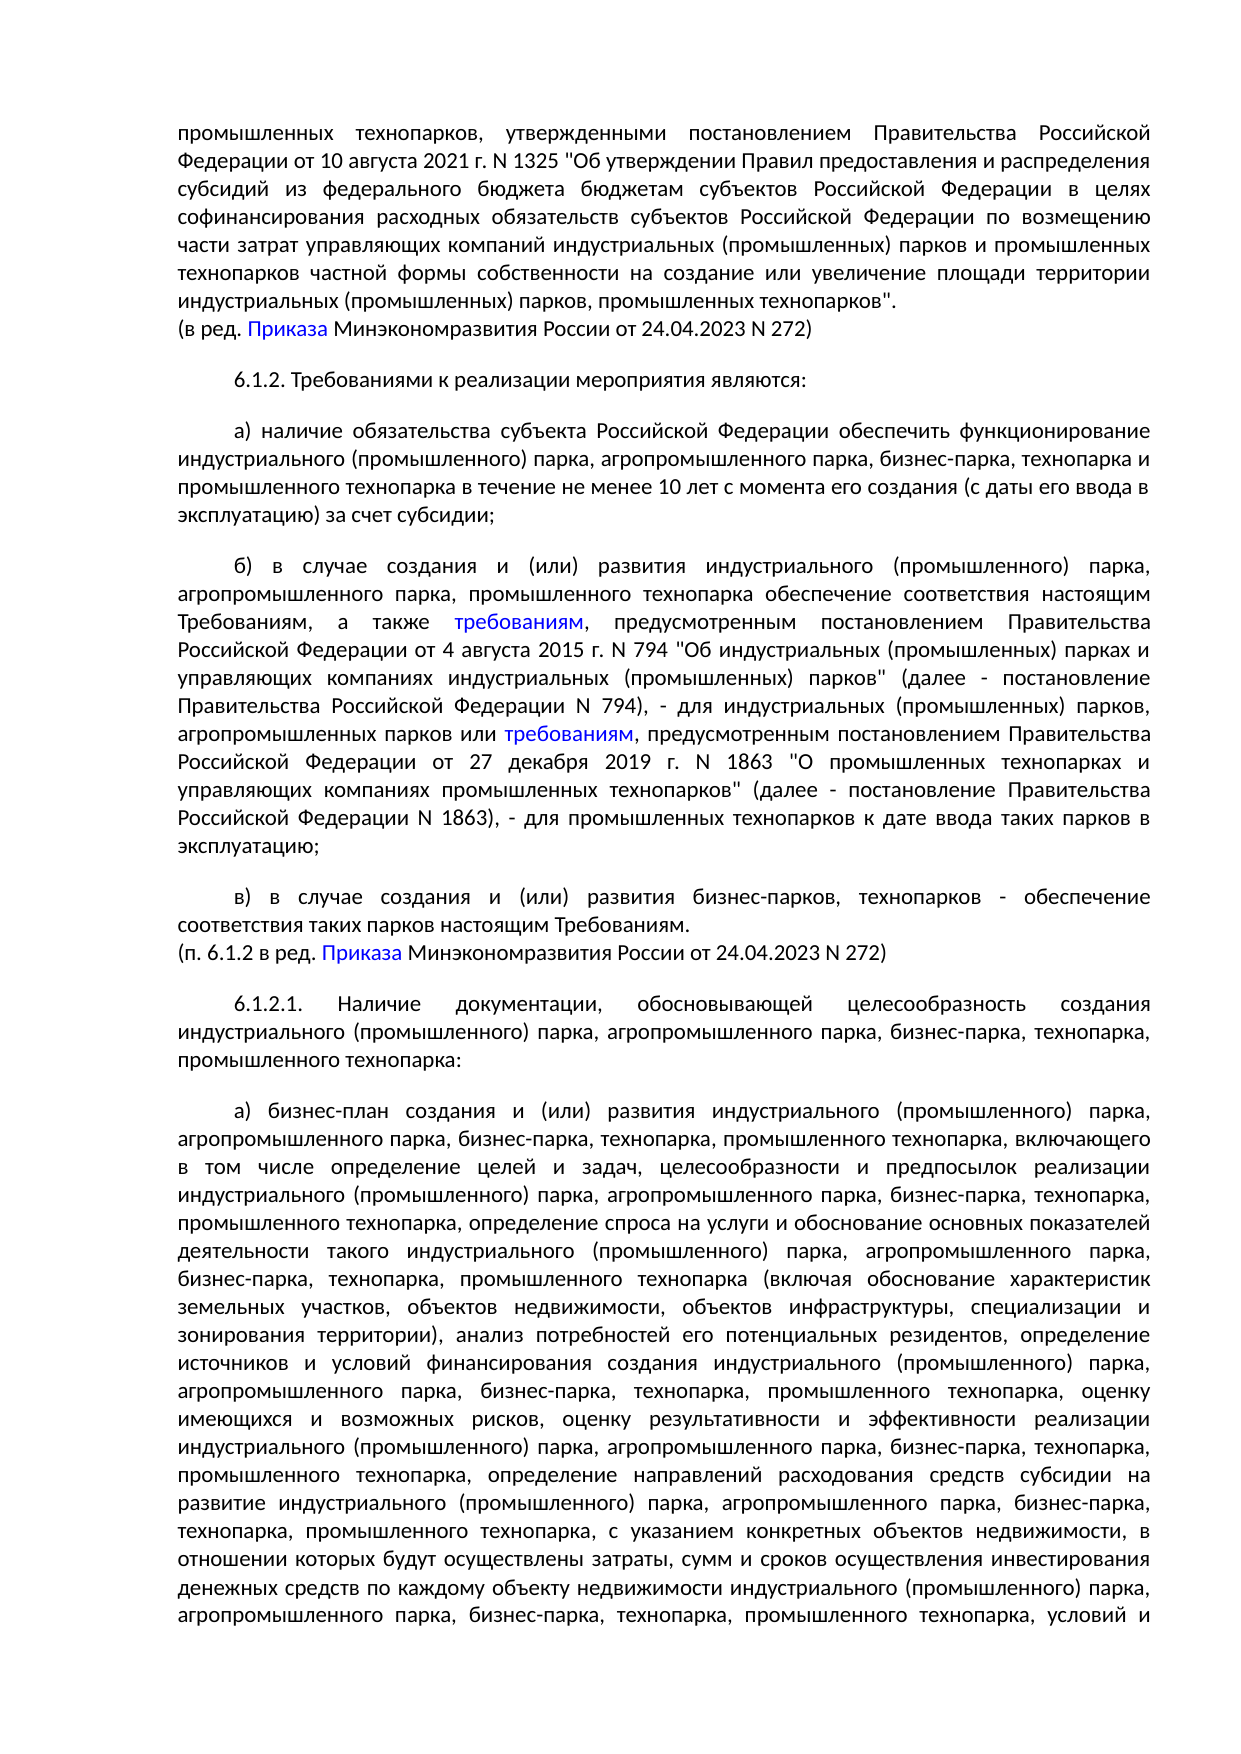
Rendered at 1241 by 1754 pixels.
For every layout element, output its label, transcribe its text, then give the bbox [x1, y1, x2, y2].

text (в ред. Приказа Минэкономразвития России от 24.04.2023 N 272) [177, 314, 1152, 342]
text а) наличие обязательства субъекта Российской Федерации обеспечить функционирование индустриального (промышленного) парка, агропромышленного парка, бизнес-парка, технопарка и промышленного технопарка в течение не менее 10 лет с момента его создания (с даты его ввода в эксплуатацию) за счет субсидии; [177, 416, 1152, 528]
text 6.1.2. Требованиями к реализации мероприятия являются: [177, 365, 1152, 393]
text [177, 118, 1152, 314]
text 6.1.2.1. Наличие документации, обосновывающей целесообразность создания индустриального (промышленного) парка, агропромышленного парка, бизнес-парка, технопарка, промышленного технопарка: [177, 989, 1152, 1073]
text б) в случае создания и (или) развития индустриального (промышленного) парка, агропромышленного парка, промышленного технопарка обеспечение соответствия настоящим Требованиям, а также требованиям, предусмотренным постановлением Правительства Российской Федерации от 4 августа 2015 г. N 794 "Об индустриальных (промышленных) парках и управляющих компаниях индустриальных (промышленных) парков" (далее - постановление Правительства Российской Федерации N 794), - для индустриальных (промышленных) парков, агропромышленных парков или требованиям, предусмотренным постановлением Правительства Российской Федерации от 27 декабря 2019 г. N 1863 "О промышленных технопарках и управляющих компаниях промышленных технопарков" (далее - постановление Правительства Российской Федерации N 1863), - для промышленных технопарков к дате ввода таких парков в эксплуатацию; [177, 551, 1152, 859]
text (п. 6.1.2 в ред. Приказа Минэкономразвития России от 24.04.2023 N 272) [177, 938, 1152, 966]
text в) в случае создания и (или) развития бизнес-парков, технопарков - обеспечение соответствия таких парков настоящим Требованиям. [177, 882, 1152, 938]
